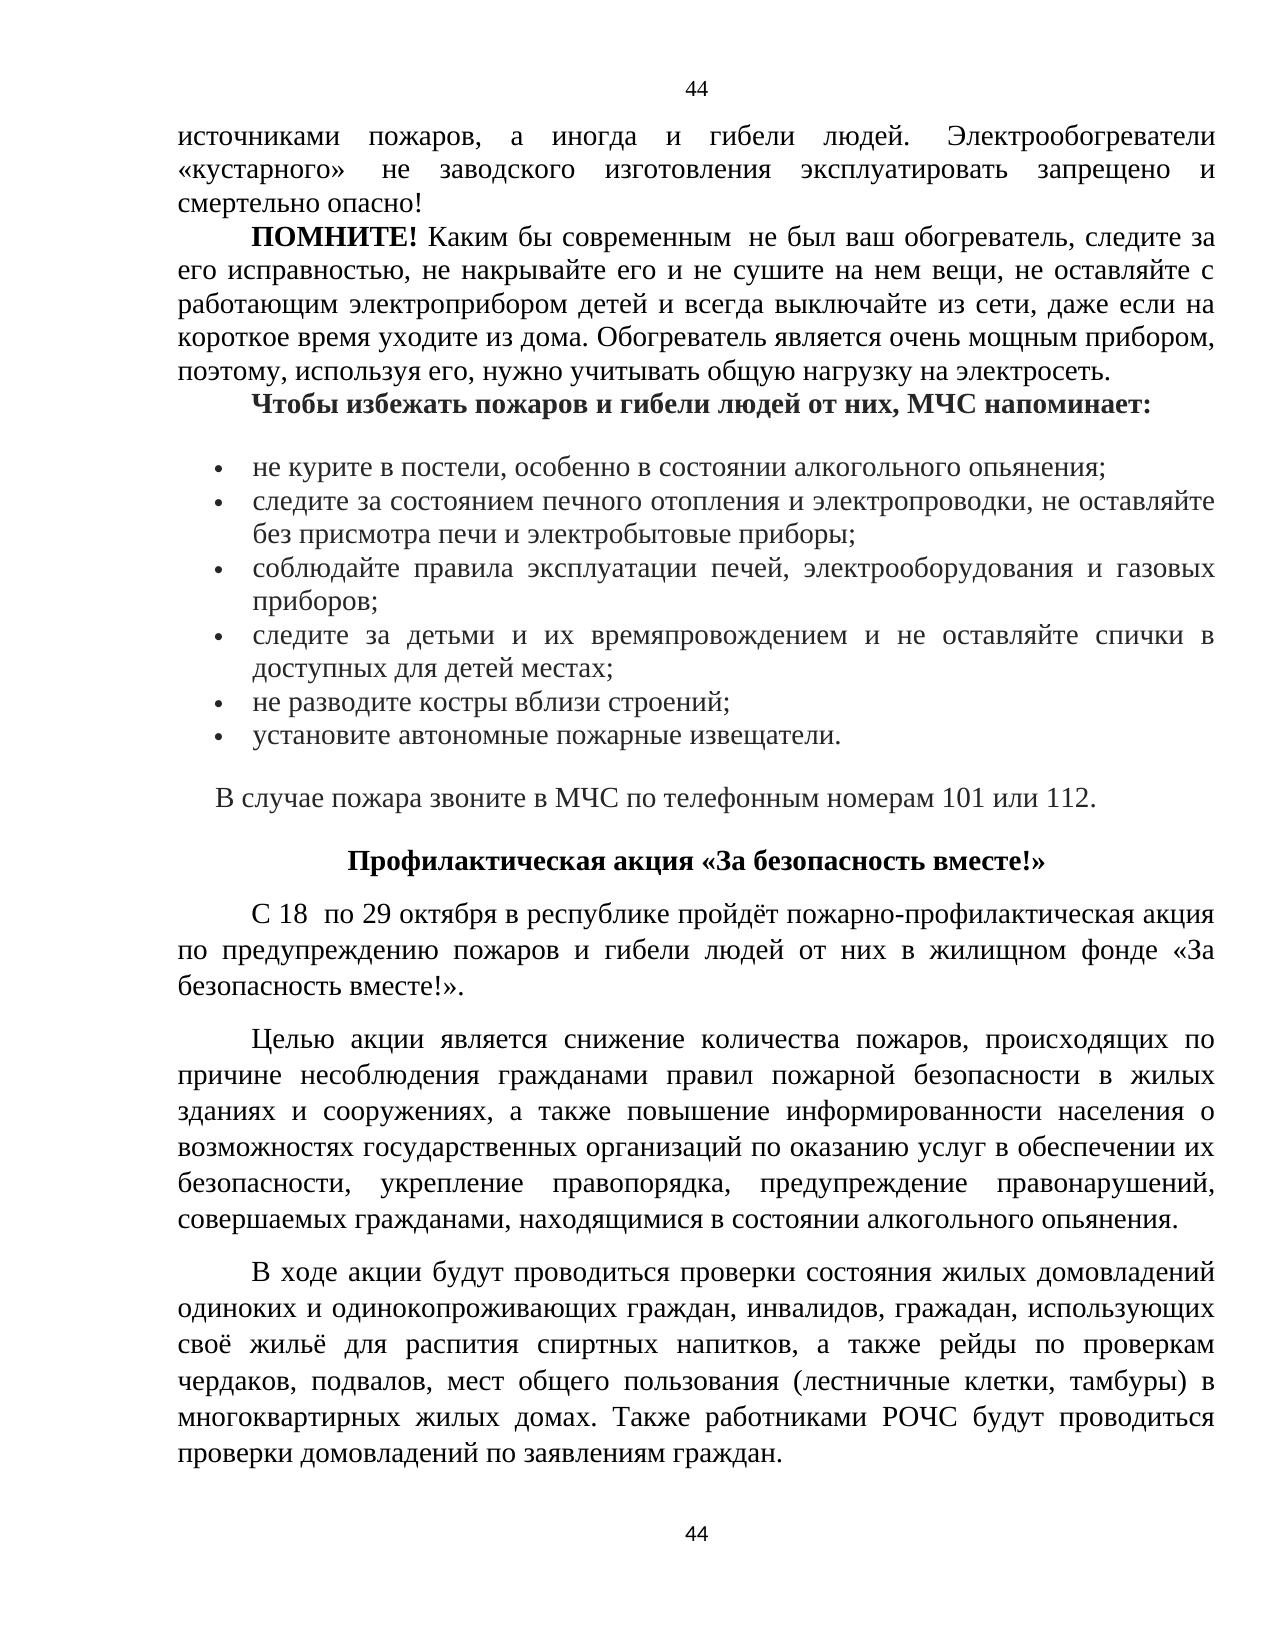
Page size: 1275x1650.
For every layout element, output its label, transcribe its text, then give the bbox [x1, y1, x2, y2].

list не разводите костры вблизи строений; [215, 684, 1216, 717]
list следите за состоянием печного отопления и электропроводки, не оставляйте без присмотра печи и электробытовые приборы; [215, 483, 1216, 550]
text В случае пожара звоните в МЧС по телефонным номерам 101 или 112. [177, 780, 1216, 814]
text В ходе акции будут проводиться проверки состояния жилых домовладений одиноких и одинокопроживающих граждан, инвалидов, гражадан, использующих своё жильё для распития спиртных напитков, а также рейды по проверкам чердаков, подвалов, мест общего пользования (лестничные клетки, тамбуры) в многоквартирных жилых домах. Также работниками РОЧС будут проводиться проверки домовладений по заявлениям граждан. [177, 1254, 1216, 1469]
list следите за детьми и их времяпровождением и не оставляйте спички в доступных для детей местах; [215, 617, 1216, 684]
text Чтобы избежать пожаров и гибели людей от них, МЧС напоминает: [177, 386, 1216, 420]
text ПОМНИТЕ! Каким бы современным не был ваш обогреватель, следите за его исправностью, не накрывайте его и не сушите на нем вещи, не оставляйте с работающим электроприбором детей и всегда выключайте из сети, даже если на короткое время уходите из дома. Обогреватель является очень мощным прибором, поэтому, используя его, нужно учитывать общую нагрузку на электросеть. [177, 219, 1216, 386]
list не курите в постели, особенно в состоянии алкогольного опьянения; [215, 449, 1216, 483]
text Профилактическая акция «За безопасность вместе!» [177, 843, 1216, 876]
text Целью акции является снижение количества пожаров, происходящих по причине несоблюдения гражданами правил пожарной безопасности в жилых зданиях и сооружениях, а также повышение информированности населения о возможностях государственных организаций по оказанию услуг в обеспечении их безопасности, укрепление правопорядка, предупреждение правонарушений, совершаемых гражданами, находящимися в состоянии алкогольного опьянения. [177, 1021, 1216, 1235]
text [177, 118, 1216, 219]
list соблюдайте правила эксплуатации печей, электрооборудования и газовых приборов; [215, 550, 1216, 617]
text С 18 по 29 октября в республике пройдёт пожарно-профилактическая акция по предупреждению пожаров и гибели людей от них в жилищном фонде «За безопасность вместе!». [177, 896, 1216, 1002]
list установите автономные пожарные извещатели. [215, 717, 1216, 751]
